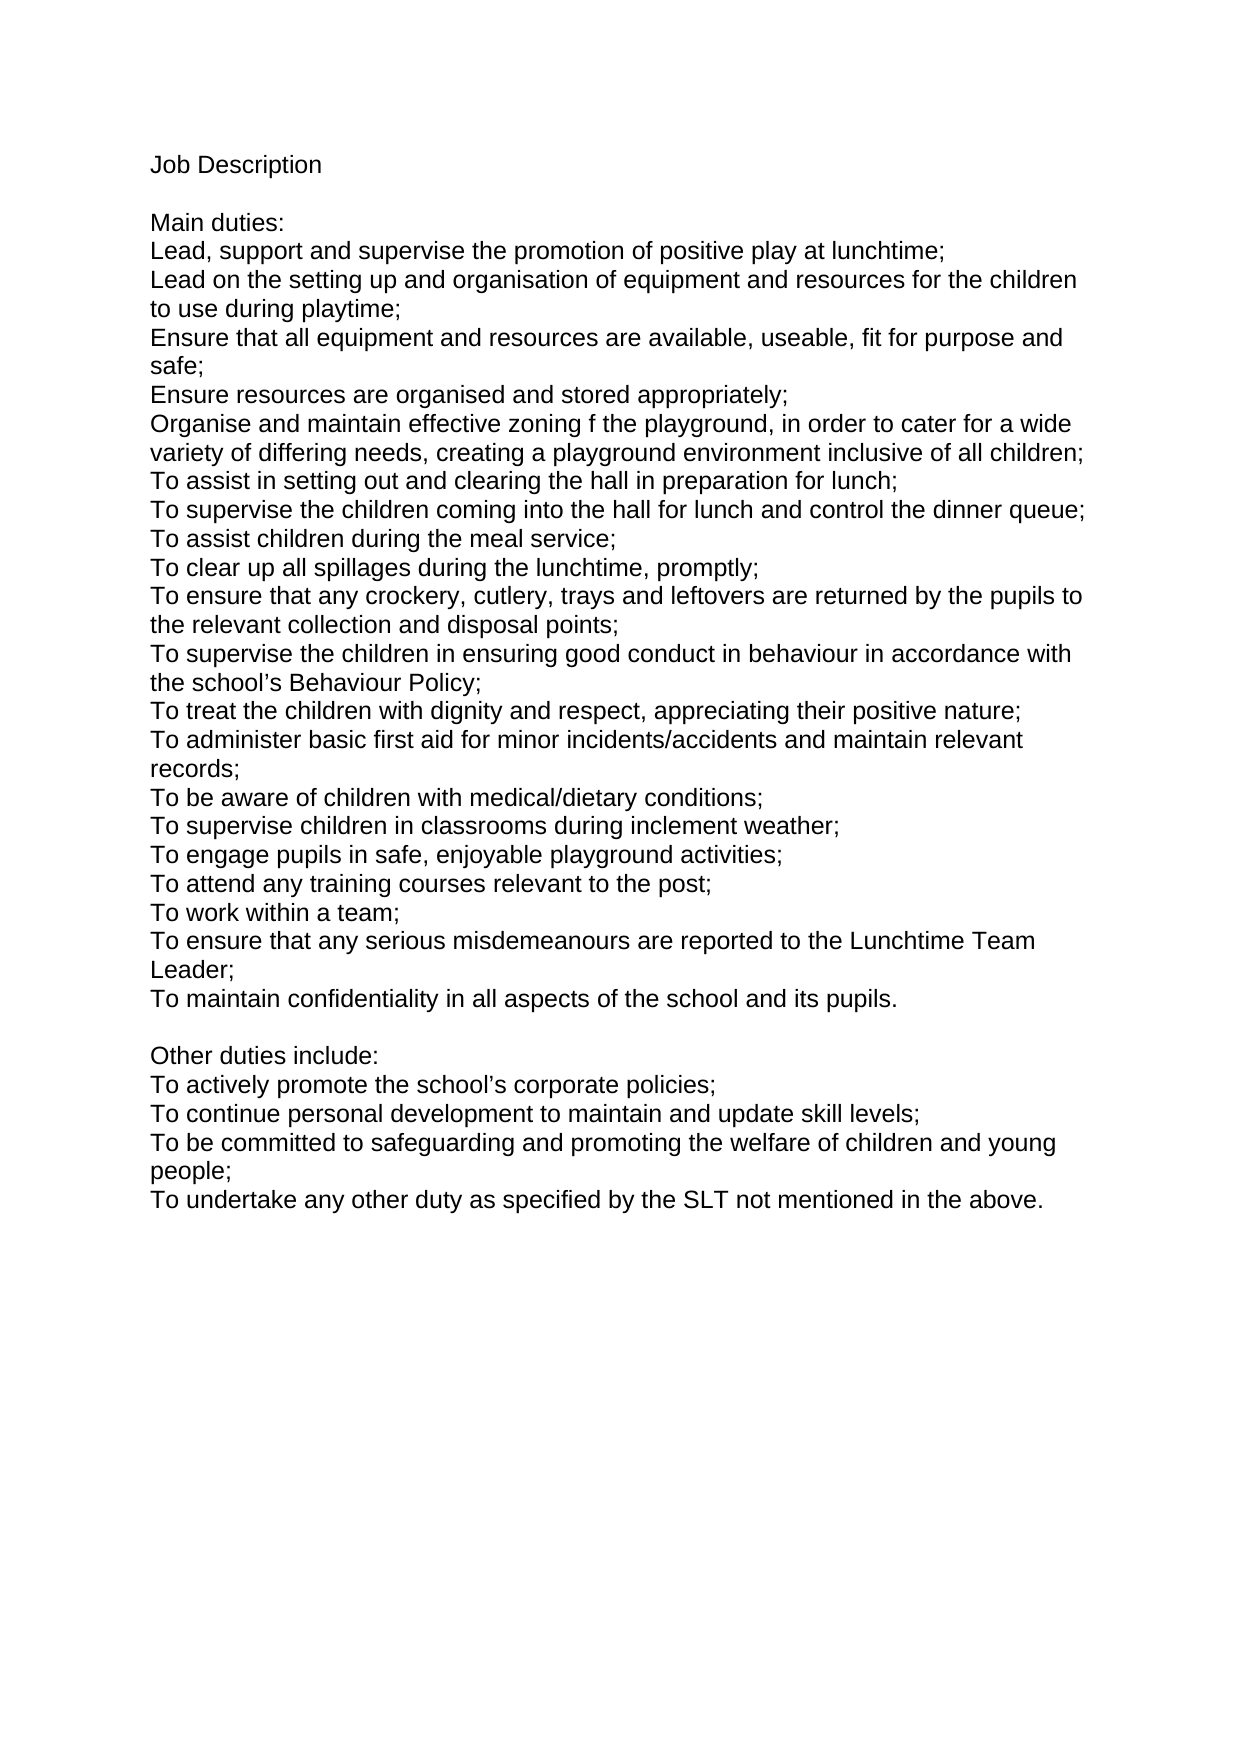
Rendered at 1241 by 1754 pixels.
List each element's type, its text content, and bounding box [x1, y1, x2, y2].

text To ensure that any serious misdemeanours are reported to the Lunchtime Team Leader; [150, 926, 1090, 984]
text To actively promote the school’s corporate policies; [150, 1070, 1090, 1099]
text To continue personal development to maintain and update skill levels; [150, 1099, 1090, 1127]
text To undertake any other duty as specified by the SLT not mentioned in the above. [150, 1185, 1090, 1214]
text Lead on the setting up and organisation of equipment and resources for the children to use during playtime; [150, 265, 1090, 322]
text Other duties include: [150, 1041, 1090, 1070]
text Organise and maintain effective zoning f the playground, in order to cater for a wide variety of differing needs, creating a playground environment inclusive of all children; [150, 409, 1090, 466]
text To supervise the children in ensuring good conduct in behaviour in accordance with the school’s Behaviour Policy; [150, 639, 1090, 696]
text Ensure that all equipment and resources are available, useable, fit for purpose and safe; [150, 322, 1090, 380]
text To be aware of children with medical/dietary conditions; [150, 782, 1090, 811]
text To supervise children in classrooms during inclement weather; [150, 811, 1090, 840]
text To clear up all spillages during the lunchtime, promptly; [150, 552, 1090, 581]
text Ensure resources are organised and stored appropriately; [150, 380, 1090, 409]
text To attend any training courses relevant to the post; [150, 869, 1090, 897]
text To work within a team; [150, 897, 1090, 926]
text To supervise the children coming into the hall for lunch and control the dinner queue; [150, 495, 1090, 524]
text To assist children during the meal service; [150, 524, 1090, 552]
text To assist in setting out and clearing the hall in preparation for lunch; [150, 466, 1090, 495]
text To administer basic first aid for minor incidents/accidents and maintain relevant records; [150, 725, 1090, 782]
text Main duties: [150, 207, 1090, 236]
text To treat the children with dignity and respect, appreciating their positive nature; [150, 696, 1090, 725]
text To maintain confidentiality in all aspects of the school and its pupils. [150, 984, 1090, 1012]
text To be committed to safeguarding and promoting the welfare of children and young people; [150, 1127, 1090, 1185]
text To ensure that any crockery, cutlery, trays and leftovers are returned by the pupils to the relevant collection and disposal points; [150, 581, 1090, 639]
text Job Description [150, 150, 1090, 179]
text To engage pupils in safe, enjoyable playground activities; [150, 840, 1090, 869]
text Lead, support and supervise the promotion of positive play at lunchtime; [150, 236, 1090, 265]
